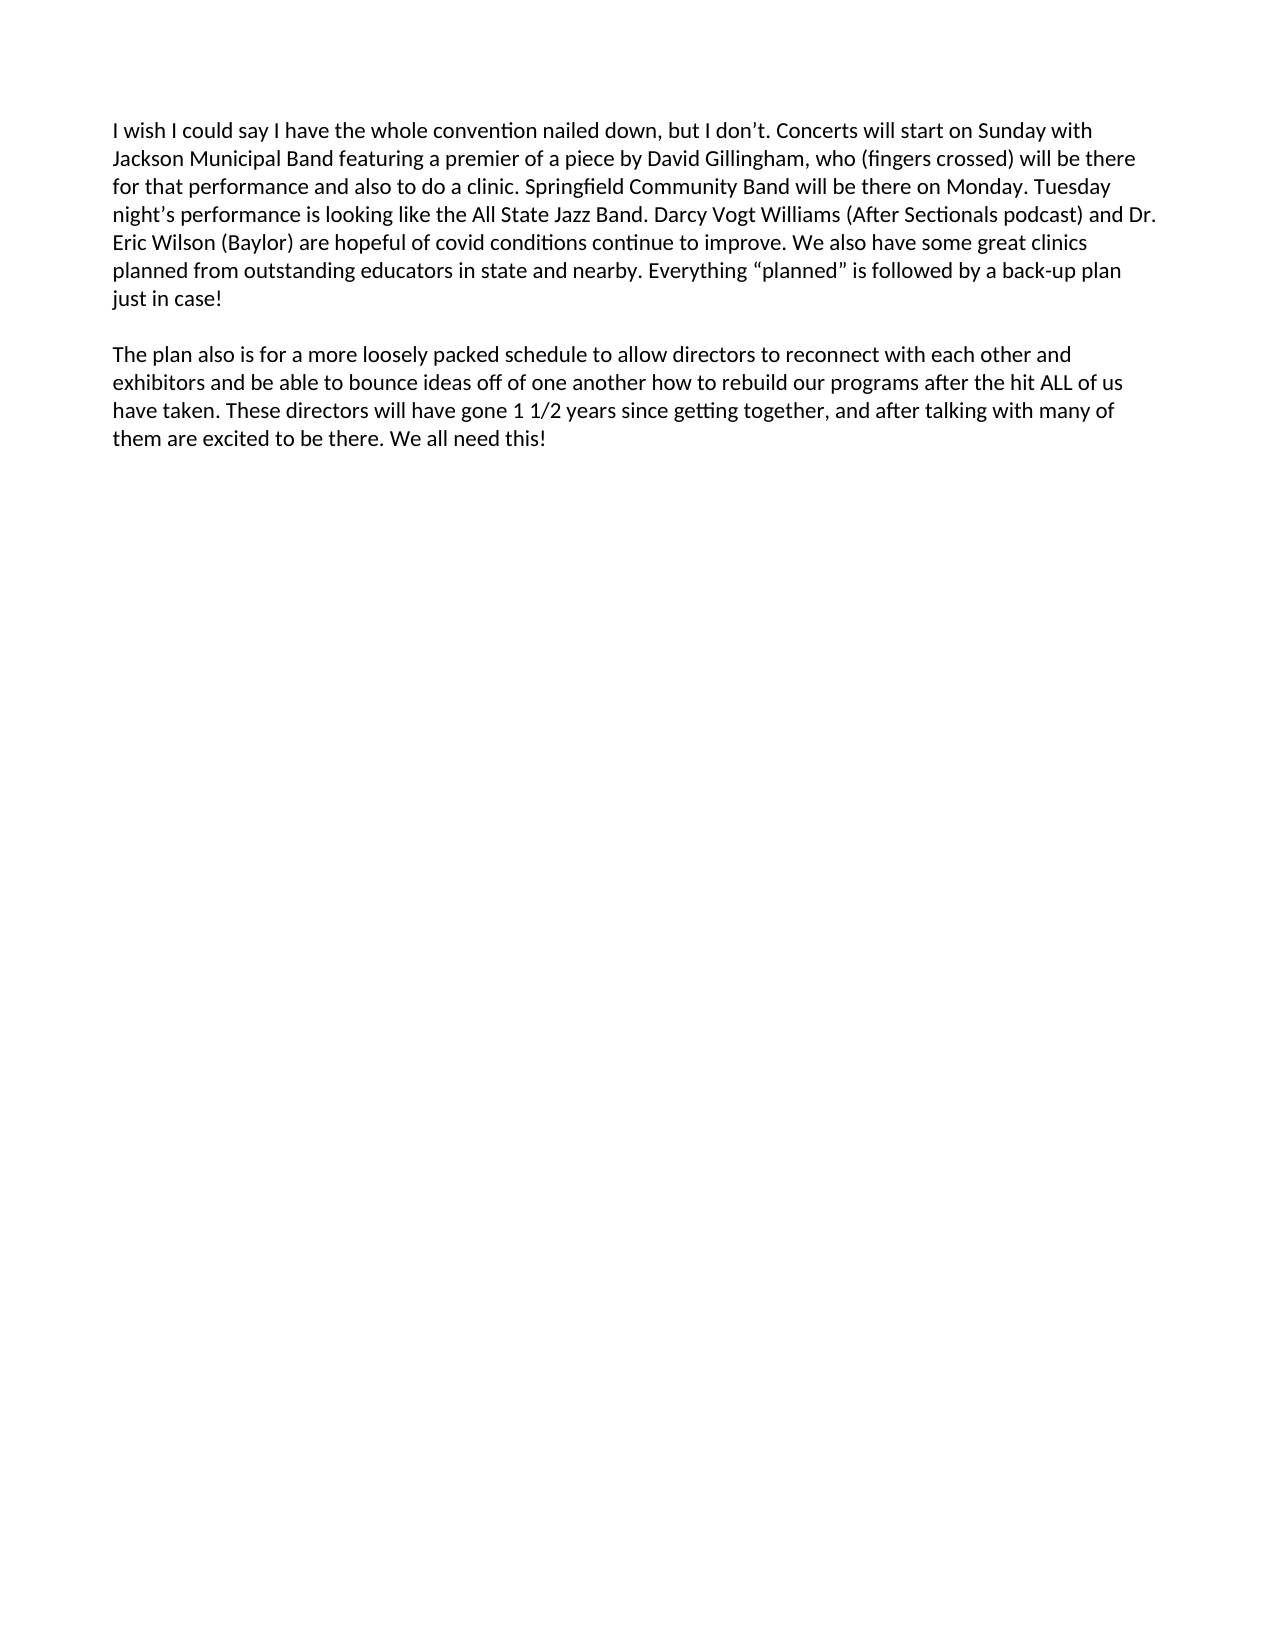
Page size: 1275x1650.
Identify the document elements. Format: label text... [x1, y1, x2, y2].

text I wish I could say I have the whole convention nailed down, but I don’t. Concerts will start on Sunday with Jackson Municipal Band featuring a premier of a piece by David Gillingham, who (fingers crossed) will be there for that performance and also to do a clinic. Springfield Community Band will be there on Monday. Tuesday night’s performance is looking like the All State Jazz Band. Darcy Vogt Williams (After Sectionals podcast) and Dr. Eric Wilson (Baylor) are hopeful of covid conditions continue to improve. We also have some great clinics planned from outstanding educators in state and nearby. Everything “planned” is followed by a back-up plan just in case! [112, 116, 1162, 312]
text The plan also is for a more loosely packed schedule to allow directors to reconnect with each other and exhibitors and be able to bounce ideas off of one another how to rebuild our programs after the hit ALL of us have taken. These directors will have gone 1 1/2 years since getting together, and after talking with many of them are excited to be there. We all need this! [112, 340, 1162, 452]
